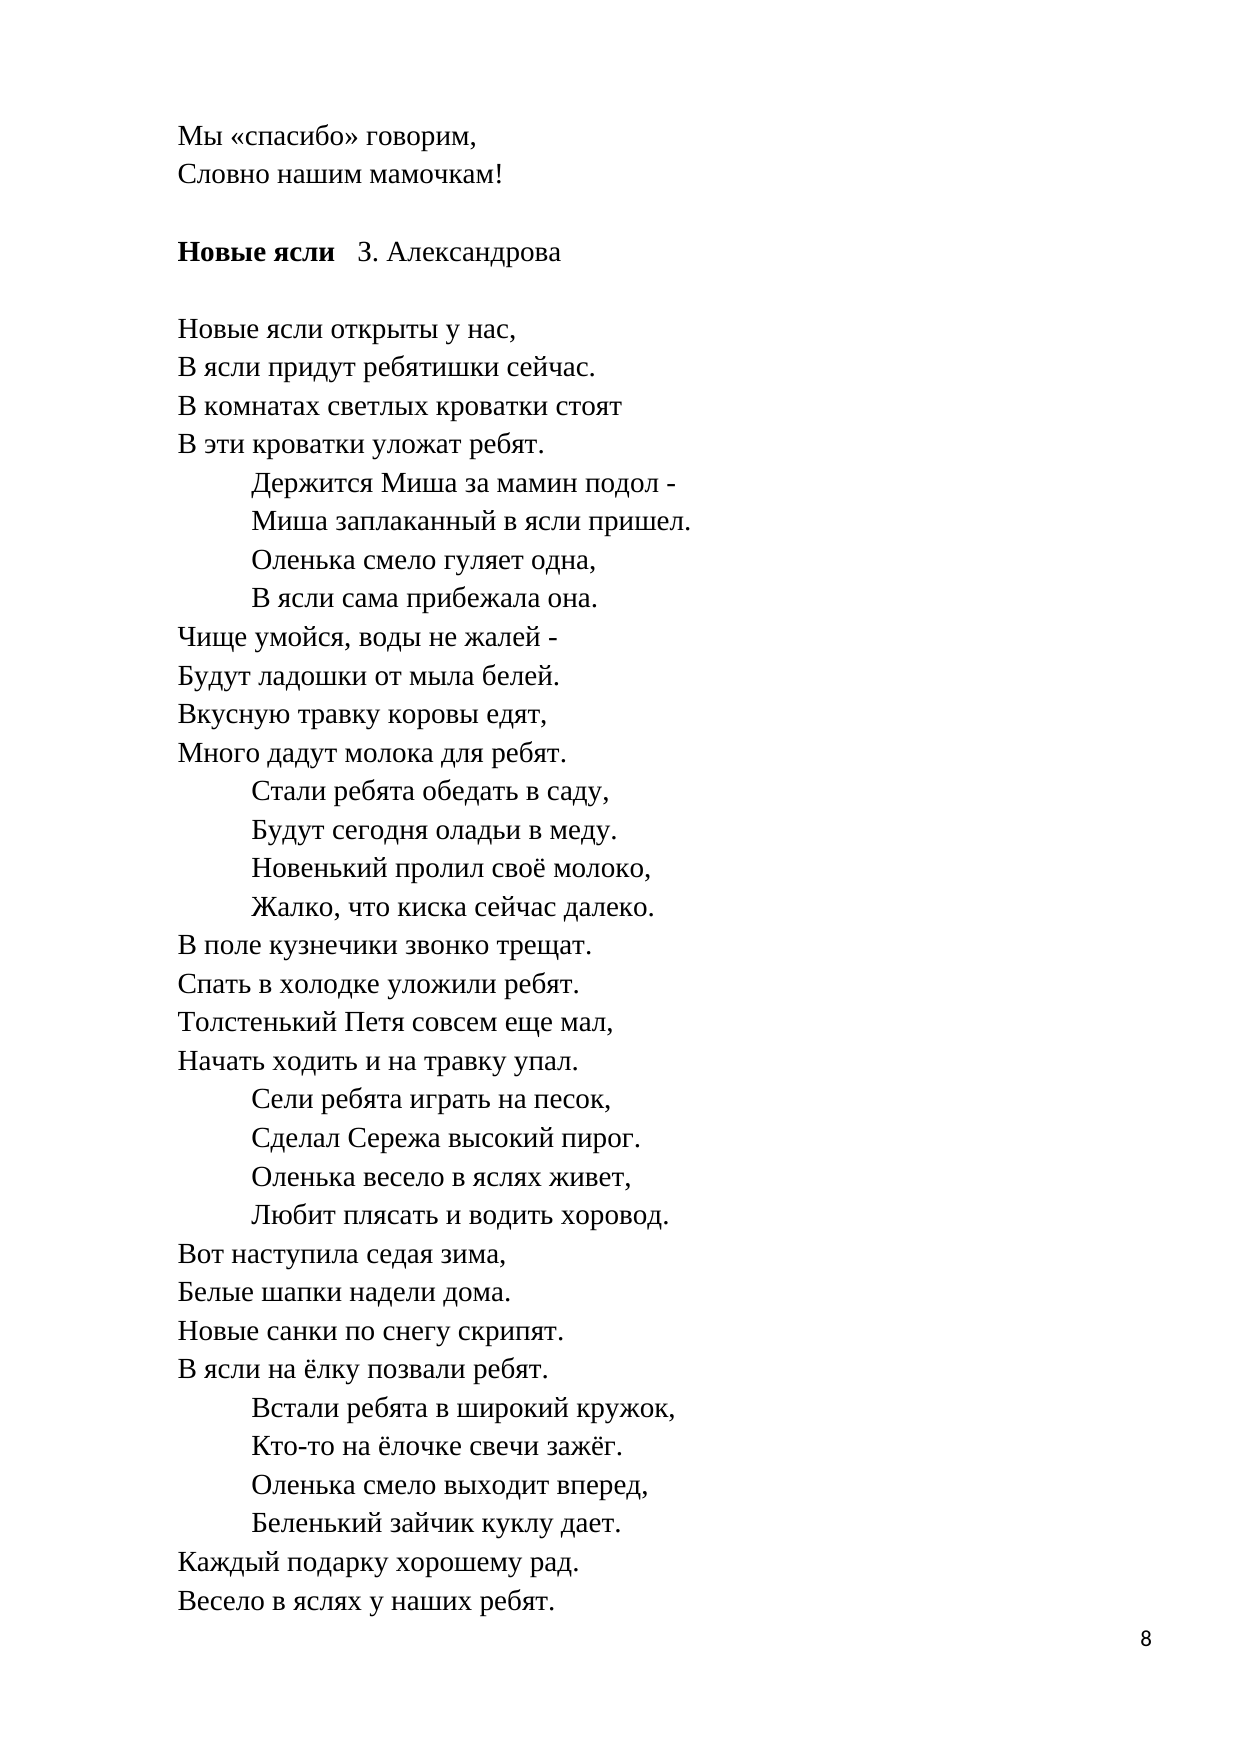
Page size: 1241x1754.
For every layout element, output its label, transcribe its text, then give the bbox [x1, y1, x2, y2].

text Миша заплаканный в ясли пришел. [177, 503, 1152, 537]
text Оленька смело гуляет одна, [177, 542, 1152, 576]
text Держится Миша за мамин подол - [177, 465, 1152, 498]
text Чище умойся, воды не жалей - [177, 619, 1152, 653]
text Белые шапки надели дома. [177, 1274, 1152, 1308]
text Новые ясли открыты у нас, [177, 311, 1152, 344]
text В эти кроватки уложат ребят. [177, 426, 1152, 460]
text Сделал Сережа высокий пирог. [177, 1120, 1152, 1154]
text Сели ребята играть на песок, [177, 1082, 1152, 1115]
text В ясли сама прибежала она. [177, 581, 1152, 614]
text Беленький зайчик куклу дает. [177, 1506, 1152, 1539]
text Оленька весело в яслях живет, [177, 1159, 1152, 1192]
text Будут сегодня оладьи в меду. [177, 812, 1152, 845]
text В ясли придут ребятишки сейчас. [177, 349, 1152, 383]
text Вкусную травку коровы едят, [177, 696, 1152, 730]
text Жалко, что киска сейчас далеко. [177, 889, 1152, 922]
text Будут ладошки от мыла белей. [177, 658, 1152, 691]
text Новенький пролил своё молоко, [177, 850, 1152, 884]
text Толстенький Петя совсем еще мал, [177, 1004, 1152, 1038]
text Мы «спасибо» говорим, [177, 118, 1152, 152]
text Много дадут молока для ребят. [177, 735, 1152, 768]
text Любит плясать и водить хоровод. [177, 1197, 1152, 1231]
text Начать ходить и на травку упал. [177, 1043, 1152, 1077]
text Каждый подарку хорошему рад. [177, 1544, 1152, 1578]
text Стали ребята обедать в саду, [177, 773, 1152, 807]
text Спать в холодке уложили ребят. [177, 966, 1152, 999]
text Оленька смело выходит вперед, [177, 1467, 1152, 1501]
text Вот наступила седая зима, [177, 1236, 1152, 1269]
text Весело в яслях у наших ребят. [177, 1583, 1152, 1616]
text Словно нашим мамочкам! [177, 157, 1152, 190]
text В поле кузнечики звонко трещат. [177, 927, 1152, 961]
text В ясли на ёлку позвали ребят. [177, 1351, 1152, 1385]
text Новые санки по снегу скрипят. [177, 1313, 1152, 1346]
text В комнатах светлых кроватки стоят [177, 388, 1152, 421]
text Новые ясли З. Александрова [177, 234, 1152, 267]
text Кто-то на ёлочке свечи зажёг. [177, 1428, 1152, 1462]
text Встали ребята в широкий кружок, [177, 1390, 1152, 1423]
